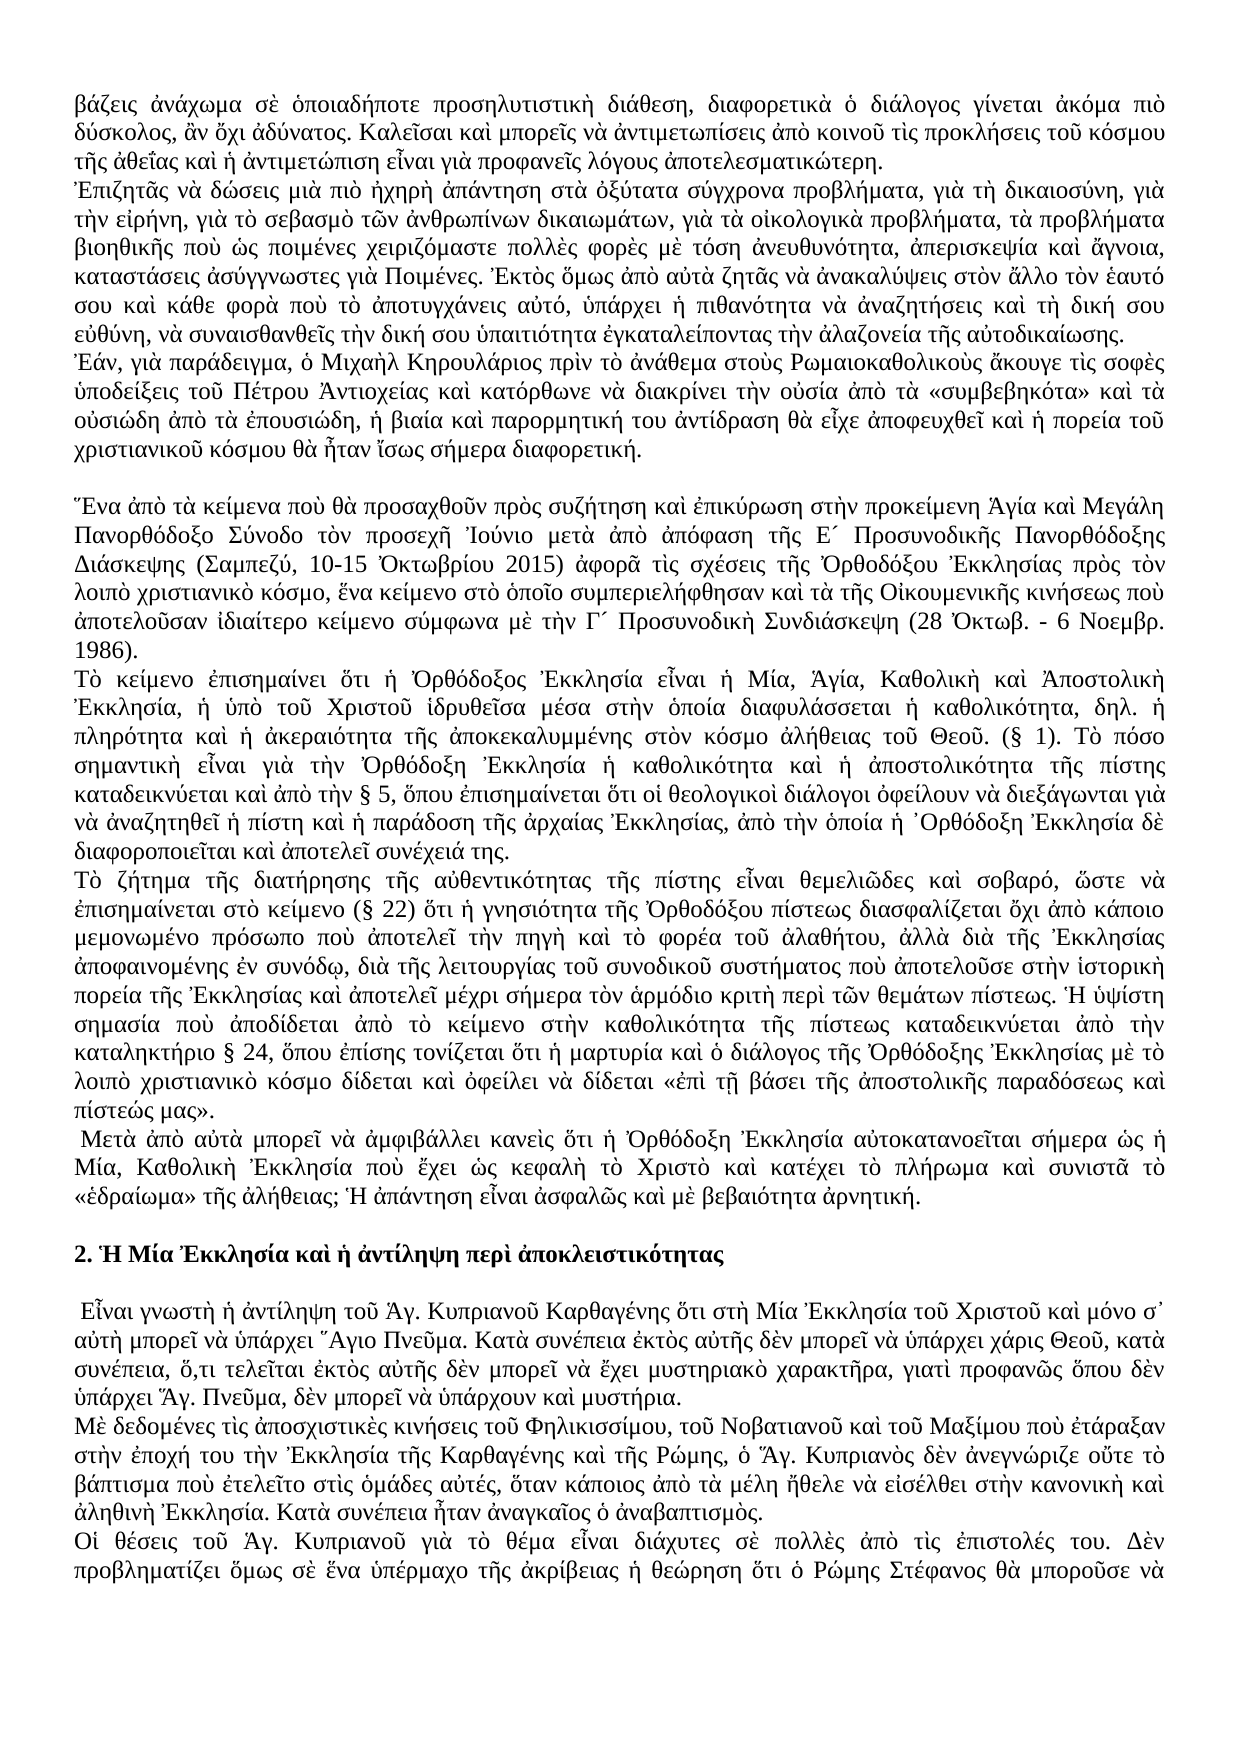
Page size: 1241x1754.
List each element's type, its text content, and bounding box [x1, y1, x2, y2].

text Ἕνα ἀπὸ τὰ κείμενα ποὺ θὰ προσαχθοῦν πρὸς συζήτηση καὶ ἐπικύρωση στὴν προκείμενη Ἁγία καὶ Μεγάλη Πανορθόδοξο Σύνοδο τὸν προσεχῆ Ἰούνιο μετὰ ἀπὸ ἀπόφαση τῆς Ε´ Προσυνοδικῆς Πανορθόδοξης Διάσκεψης (Σαμπεζύ, 10-15 Ὀκτωβρίου 2015) ἀφορᾶ τὶς σχέσεις τῆς Ὀρθοδόξου Ἐκκλησίας πρὸς τὸν λοιπὸ χριστιανικὸ κόσμο, ἕνα κείμενο στὸ ὁποῖο συμπεριελήφθησαν καὶ τὰ τῆς Οἰκουμενικῆς κινήσεως ποὺ ἀποτελοῦσαν ἰδιαίτερο κείμενο σύμφωνα μὲ τὴν Γ´ Προσυνοδικὴ Συνδιάσκεψη (28 Ὀκτωβ. - 6 Νοεμβρ. 1986). [74, 491, 1167, 664]
text Τὸ κείμενο ἐπισημαίνει ὅτι ἡ Ὀρθόδοξος Ἐκκλησία εἶναι ἡ Μία, Ἁγία, Καθολικὴ καὶ Ἀποστολικὴ Ἐκκλησία, ἡ ὑπὸ τοῦ Χριστοῦ ἱδρυθεῖσα μέσα στὴν ὁποία διαφυλάσσεται ἡ καθολικότητα, δηλ. ἡ πληρότητα καὶ ἡ ἀκεραιότητα τῆς ἀποκεκαλυμμένης στὸν κόσμο ἀλήθειας τοῦ Θεοῦ. (§ 1). Τὸ πόσο σημαντικὴ εἶναι γιὰ τὴν Ὀρθόδοξη Ἐκκλησία ἡ καθολικότητα καὶ ἡ ἀποστολικότητα τῆς πίστης καταδεικνύεται καὶ ἀπὸ τὴν § 5, ὅπου ἐπισημαίνεται ὅτι οἱ θεολογικοὶ διάλογοι ὀφείλουν νὰ διεξάγωνται γιὰ νὰ ἀναζητηθεῖ ἡ πίστη καὶ ἡ παράδοση τῆς ἀρχαίας Ἐκκλησίας, ἀπὸ τὴν ὁποία ἡ ᾽Ορθόδοξη Ἐκκλησία δὲ διαφοροποιεῖται καὶ ἀποτελεῖ συνέχειά της. [74, 664, 1167, 865]
text Μὲ δεδομένες τὶς ἀποσχιστικὲς κινήσεις τοῦ Φηλικισσίμου, τοῦ Νοβατιανοῦ καὶ τοῦ Μαξίμου ποὺ ἐτάραξαν στὴν ἐποχή του τὴν Ἐκκλησία τῆς Καρθαγένης καὶ τῆς Ρώμης, ὁ Ἅγ. Κυπριανὸς δὲν ἀνεγνώριζε οὔτε τὸ βάπτισμα ποὺ ἐτελεῖτο στὶς ὁμάδες αὐτές, ὅταν κάποιος ἀπὸ τὰ μέλη ἤθελε νὰ εἰσέλθει στὴν κανονικὴ καὶ ἀληθινὴ Ἐκκλησία. Κατὰ συνέπεια ἦταν ἀναγκαῖος ὁ ἀναβαπτισμὸς. [74, 1411, 1167, 1526]
text Τὸ ζήτημα τῆς διατήρησης τῆς αὐθεντικότητας τῆς πίστης εἶναι θεμελιῶδες καὶ σοβαρό, ὥστε νὰ ἐπισημαίνεται στὸ κείμενο (§ 22) ὅτι ἡ γνησιότητα τῆς Ὀρθοδόξου πίστεως διασφαλίζεται ὄχι ἀπὸ κάποιο μεμονωμένο πρόσωπο ποὺ ἀποτελεῖ τὴν πηγὴ καὶ τὸ φορέα τοῦ ἀλαθήτου, ἀλλὰ διὰ τῆς Ἐκκλησίας ἀποφαινομένης ἐν συνόδῳ, διὰ τῆς λειτουργίας τοῦ συνοδικοῦ συστήματος ποὺ ἀποτελοῦσε στὴν ἱστορικὴ πορεία τῆς Ἐκκλησίας καὶ ἀποτελεῖ μέχρι σήμερα τὸν ἁρμόδιο κριτὴ περὶ τῶν θεμάτων πίστεως. Ἡ ὑψίστη σημασία ποὺ ἀποδίδεται ἀπὸ τὸ κείμενο στὴν καθολικότητα τῆς πίστεως καταδεικνύεται ἀπὸ τὴν καταληκτήριο § 24, ὅπου ἐπίσης τονίζεται ὅτι ἡ μαρτυρία καὶ ὁ διάλογος τῆς Ὀρθόδοξης Ἐκκλησίας μὲ τὸ λοιπὸ χριστιανικὸ κόσμο δίδεται καὶ ὀφείλει νὰ δίδεται «ἐπὶ τῇ βάσει τῆς ἀποστολικῆς παραδόσεως καὶ πίστεώς μας». [74, 865, 1167, 1124]
text Ἐάν, γιὰ παράδειγμα, ὁ Μιχαὴλ Κηρουλάριος πρὶν τὸ ἀνάθεμα στοὺς Ρωμαιοκαθολικοὺς ἄκουγε τὶς σοφὲς ὑποδείξεις τοῦ Πέτρου Ἀντιοχείας καὶ κατόρθωνε νὰ διακρίνει τὴν οὐσία ἀπὸ τὰ «συμβεβηκότα» καὶ τὰ οὐσιώδη ἀπὸ τὰ ἐπουσιώδη, ἡ βιαία καὶ παρορμητική του ἀντίδραση θὰ εἶχε ἀποφευχθεῖ καὶ ἡ πορεία τοῦ χριστιανικοῦ κόσμου θὰ ἦταν ἴσως σήμερα διαφορετική. [74, 347, 1167, 462]
text Μετὰ ἀπὸ αὐτὰ μπορεῖ νὰ ἀμφιβάλλει κανεὶς ὅτι ἡ Ὀρθόδοξη Ἐκκλησία αὐτοκατανοεῖται σήμερα ὡς ἡ Μία, Καθολικὴ Ἐκκλησία ποὺ ἔχει ὡς κεφαλὴ τὸ Χριστὸ καὶ κατέχει τὸ πλήρωμα καὶ συνιστᾶ τὸ «ἑδραίωμα» τῆς ἀλήθειας; Ἡ ἀπάντηση εἶναι ἀσφαλῶς καὶ μὲ βεβαιότητα ἀρνητική. [74, 1124, 1167, 1210]
text Εἶναι γνωστὴ ἡ ἀντίληψη τοῦ Ἁγ. Κυπριανοῦ Καρθαγένης ὅτι στὴ Μία Ἐκκλησία τοῦ Χριστοῦ καὶ μόνο σ᾽ αὐτὴ μπορεῖ νὰ ὑπάρχει ῞Αγιο Πνεῦμα. Κατὰ συνέπεια ἐκτὸς αὐτῆς δὲν μπορεῖ νὰ ὑπάρχει χάρις Θεοῦ, κατὰ συνέπεια, ὅ,τι τελεῖται ἐκτὸς αὐτῆς δὲν μπορεῖ νὰ ἔχει μυστηριακὸ χαρακτῆρα, γιατὶ προφανῶς ὅπου δὲν ὑπάρχει Ἅγ. Πνεῦμα, δὲν μπορεῖ νὰ ὑπάρχουν καὶ μυστήρια. [74, 1296, 1167, 1411]
text 2. Ἡ Μία Ἐκκλησία καὶ ἡ ἀντίληψη περὶ ἀποκλειστικότητας [74, 1239, 1167, 1267]
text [74, 89, 1167, 175]
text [74, 1526, 1167, 1584]
text Ἐπιζητᾶς νὰ δώσεις μιὰ πιὸ ἠχηρὴ ἀπάντηση στὰ ὀξύτατα σύγχρονα προβλήματα, γιὰ τὴ δικαιοσύνη, γιὰ τὴν εἰρήνη, γιὰ τὸ σεβασμὸ τῶν ἀνθρωπίνων δικαιωμάτων, γιὰ τὰ οἰκολογικὰ προβλήματα, τὰ προβλήματα βιοηθικῆς ποὺ ὡς ποιμένες χειριζόμαστε πολλὲς φορὲς μὲ τόση ἀνευθυνότητα, ἀπερισκεψία καὶ ἄγνοια, καταστάσεις ἀσύγγνωστες γιὰ Ποιμένες. Ἐκτὸς ὅμως ἀπὸ αὐτὰ ζητᾶς νὰ ἀνακαλύψεις στὸν ἄλλο τὸν ἑαυτό σου καὶ κάθε φορὰ ποὺ τὸ ἀποτυγχάνεις αὐτό, ὑπάρχει ἡ πιθανότητα νὰ ἀναζητήσεις καὶ τὴ δική σου εὐθύνη, νὰ συναισθανθεῖς τὴν δική σου ὑπαιτιότητα ἐγκαταλείποντας τὴν ἀλαζονεία τῆς αὐτοδικαίωσης. [74, 175, 1167, 347]
